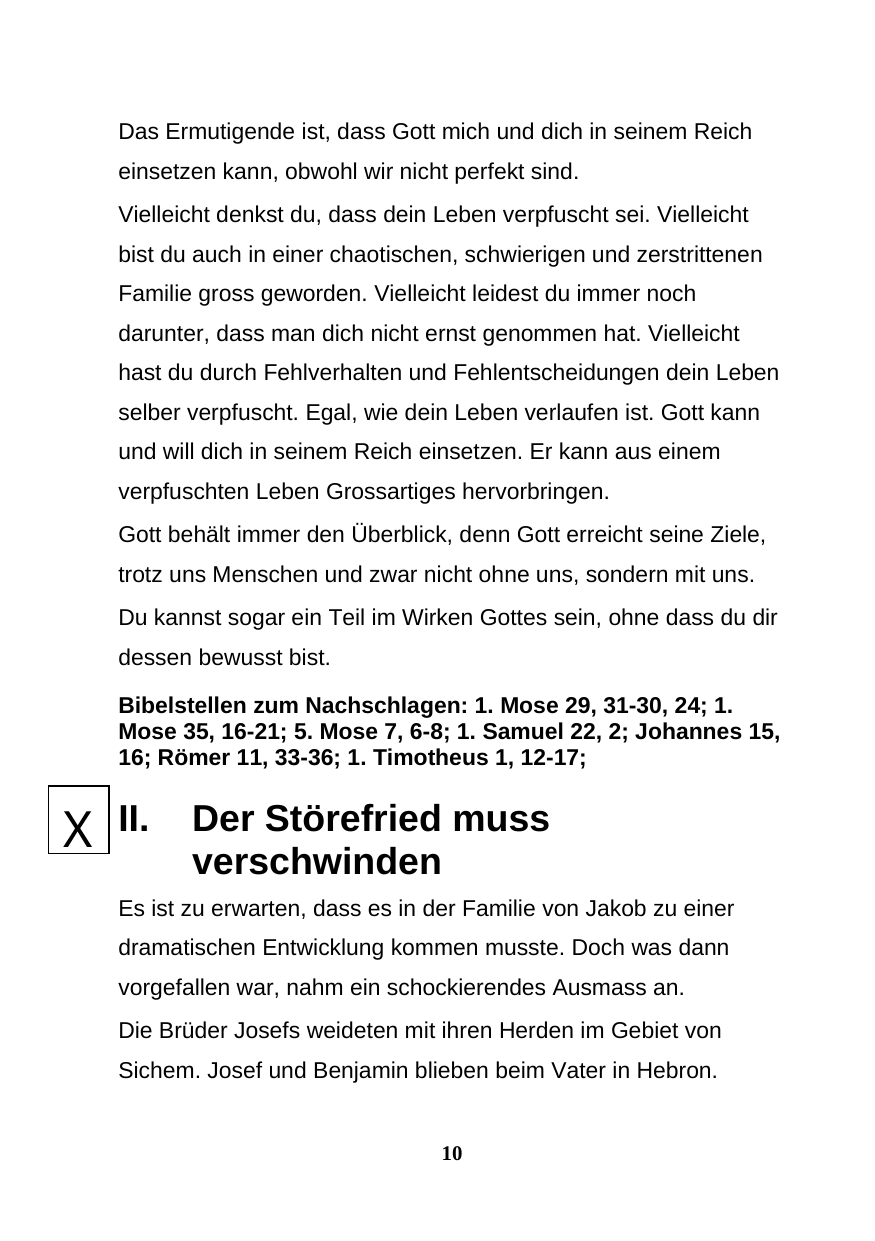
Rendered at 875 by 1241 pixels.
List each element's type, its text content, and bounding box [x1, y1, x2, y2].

subtitle Der Störefried muss verschwinden [118, 796, 785, 882]
list Das Ermutigende ist, dass Gott mich und dich in seinem Reich einsetzen kann, obwohl wir nicht perfekt sind. [118, 118, 785, 184]
text Bibelstellen zum Nachschlagen: 1. Mose 29, 31-30, 24; 1. Mose 35, 16-21; 5. Mose 7, 6-8; 1. Samuel 22, 2; Johannes 15, 16; Römer 11, 33-36; 1. Timotheus 1, 12-17; [118, 692, 785, 771]
list Du kannst sogar ein Teil im Wirken Gottes sein, ohne dass du dir dessen bewusst bist. [118, 604, 785, 670]
list Vielleicht denkst du, dass dein Leben verpfuscht sei. Vielleicht bist du auch in einer chaotischen, schwierigen und zerstrittenen Familie gross geworden. Vielleicht leidest du immer noch darunter, dass man dich nicht ernst genommen hat. Vielleicht hast du durch Fehlverhalten und Fehlentscheidungen dein Leben selber verpfuscht. Egal, wie dein Leben verlaufen ist. Gott kann und will dich in seinem Reich einsetzen. Er kann aus einem verpfuschten Leben Grossartiges hervorbringen. [118, 201, 785, 504]
list Gott behält immer den Überblick, denn Gott erreicht seine Ziele, trotz uns Menschen und zwar nicht ohne uns, sondern mit uns. [118, 521, 785, 587]
list Es ist zu erwarten, dass es in der Familie von Jakob zu einer dramatischen Entwicklung kommen musste. Doch was dann vorgefallen war, nahm ein schockierendes Ausmass an. [118, 894, 785, 1000]
list Die Brüder Josefs weideten mit ihren Herden im Gebiet von Sichem. Josef und Benjamin blieben beim Vater in Hebron. [118, 1017, 785, 1083]
